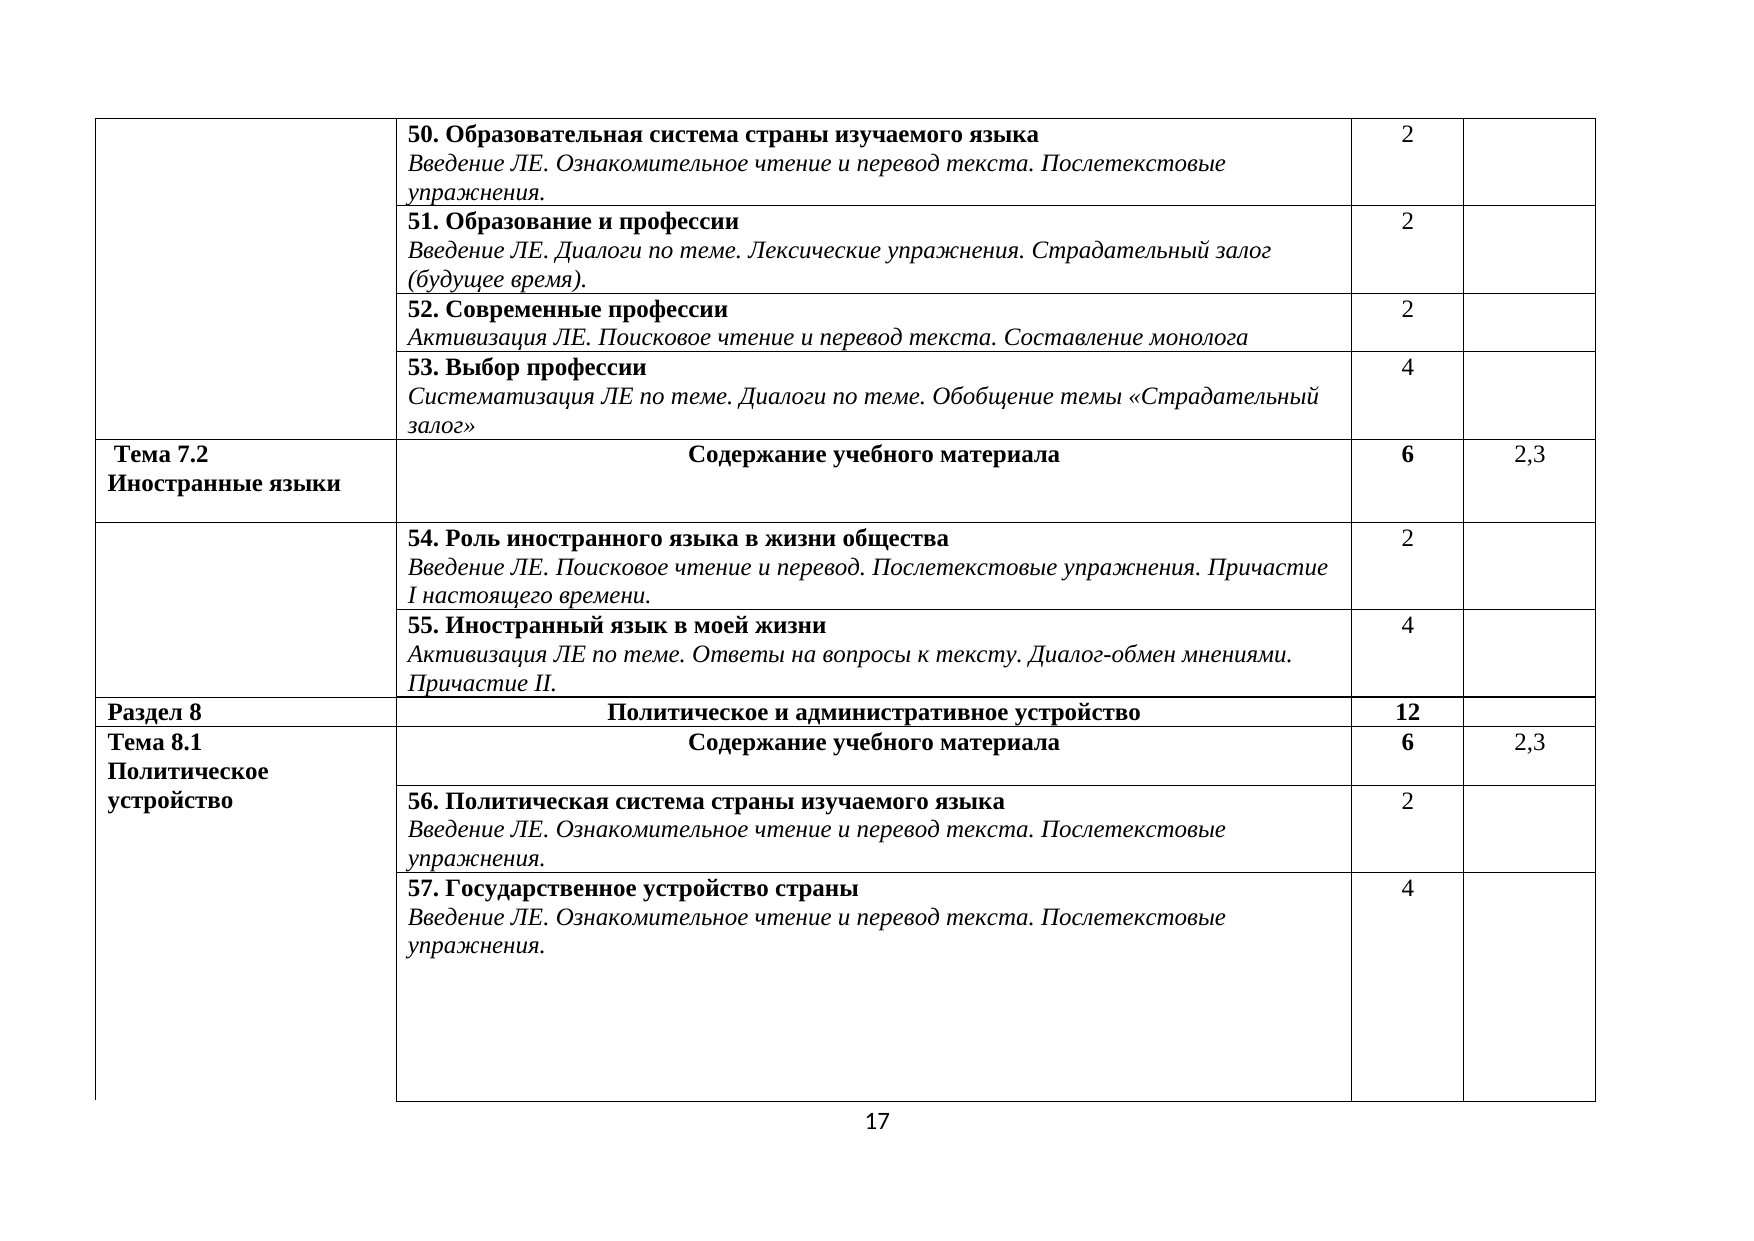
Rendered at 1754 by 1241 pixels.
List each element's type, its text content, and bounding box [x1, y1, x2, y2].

table_cell 6 [1352, 440, 1463, 522]
table_cell [1464, 352, 1595, 438]
table_cell 12 [1352, 698, 1463, 726]
table_cell 56. Политическая система страны изучаемого языка Введение ЛЕ. Ознакомительное чтение и перевод текста. Послетекстовые упражнения. [397, 786, 1351, 872]
table_cell 2 [1352, 523, 1463, 609]
table_cell Тема 8.1 Политическое устройство [96, 727, 396, 1101]
table_cell [96, 523, 396, 696]
table_cell 2,3 [1464, 727, 1595, 785]
table_cell Содержание учебного материала [397, 440, 1351, 522]
table_cell [1464, 873, 1595, 1101]
table_cell 2 [1352, 786, 1463, 872]
table_cell [1464, 206, 1595, 293]
table_cell Политическое и административное устройство [397, 698, 1351, 726]
table_cell 51. Образование и профессии Введение ЛЕ. Диалоги по теме. Лексические упражнения. Страдательный залог (будущее время). [397, 206, 1351, 293]
table_cell [1464, 294, 1595, 351]
table_cell [1464, 119, 1595, 205]
table_cell 53. Выбор профессии Систематизация ЛЕ по теме. Диалоги по теме. Обобщение темы «Страдательный залог» [397, 352, 1351, 438]
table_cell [397, 873, 1351, 1101]
table_cell [1464, 523, 1595, 609]
table_cell 50. Образовательная система страны изучаемого языка Введение ЛЕ. Ознакомительное чтение и перевод текста. Послетекстовые упражнения. [397, 119, 1351, 205]
table_cell 4 [1352, 610, 1463, 696]
table_cell 4 [1352, 352, 1463, 438]
table_cell 2 [1352, 206, 1463, 293]
table_cell Содержание учебного материала [397, 727, 1351, 785]
table_cell [96, 119, 396, 438]
table_cell [1464, 698, 1595, 726]
table_cell 2 [1352, 294, 1463, 351]
table_cell Тема 7.2 Иностранные языки [96, 440, 396, 522]
table_cell 6 [1352, 727, 1463, 785]
table_cell 55. Иностранный язык в моей жизни Активизация ЛЕ по теме. Ответы на вопросы к тексту. Диалог-обмен мнениями. Причастие II. [397, 610, 1351, 696]
table_cell 4 [1352, 873, 1463, 1101]
table_cell 2,3 [1464, 440, 1595, 522]
table_cell 52. Современные профессии Активизация ЛЕ. Поисковое чтение и перевод текста. Составление монолога [397, 294, 1351, 351]
table_cell [1464, 610, 1595, 696]
table_cell [1464, 786, 1595, 872]
table_cell 54. Роль иностранного языка в жизни общества Введение ЛЕ. Поисковое чтение и перевод. Послетекстовые упражнения. Причастие I настоящего времени. [397, 523, 1351, 609]
table_cell 2 [1352, 119, 1463, 205]
table_cell Раздел 8 [96, 698, 396, 726]
